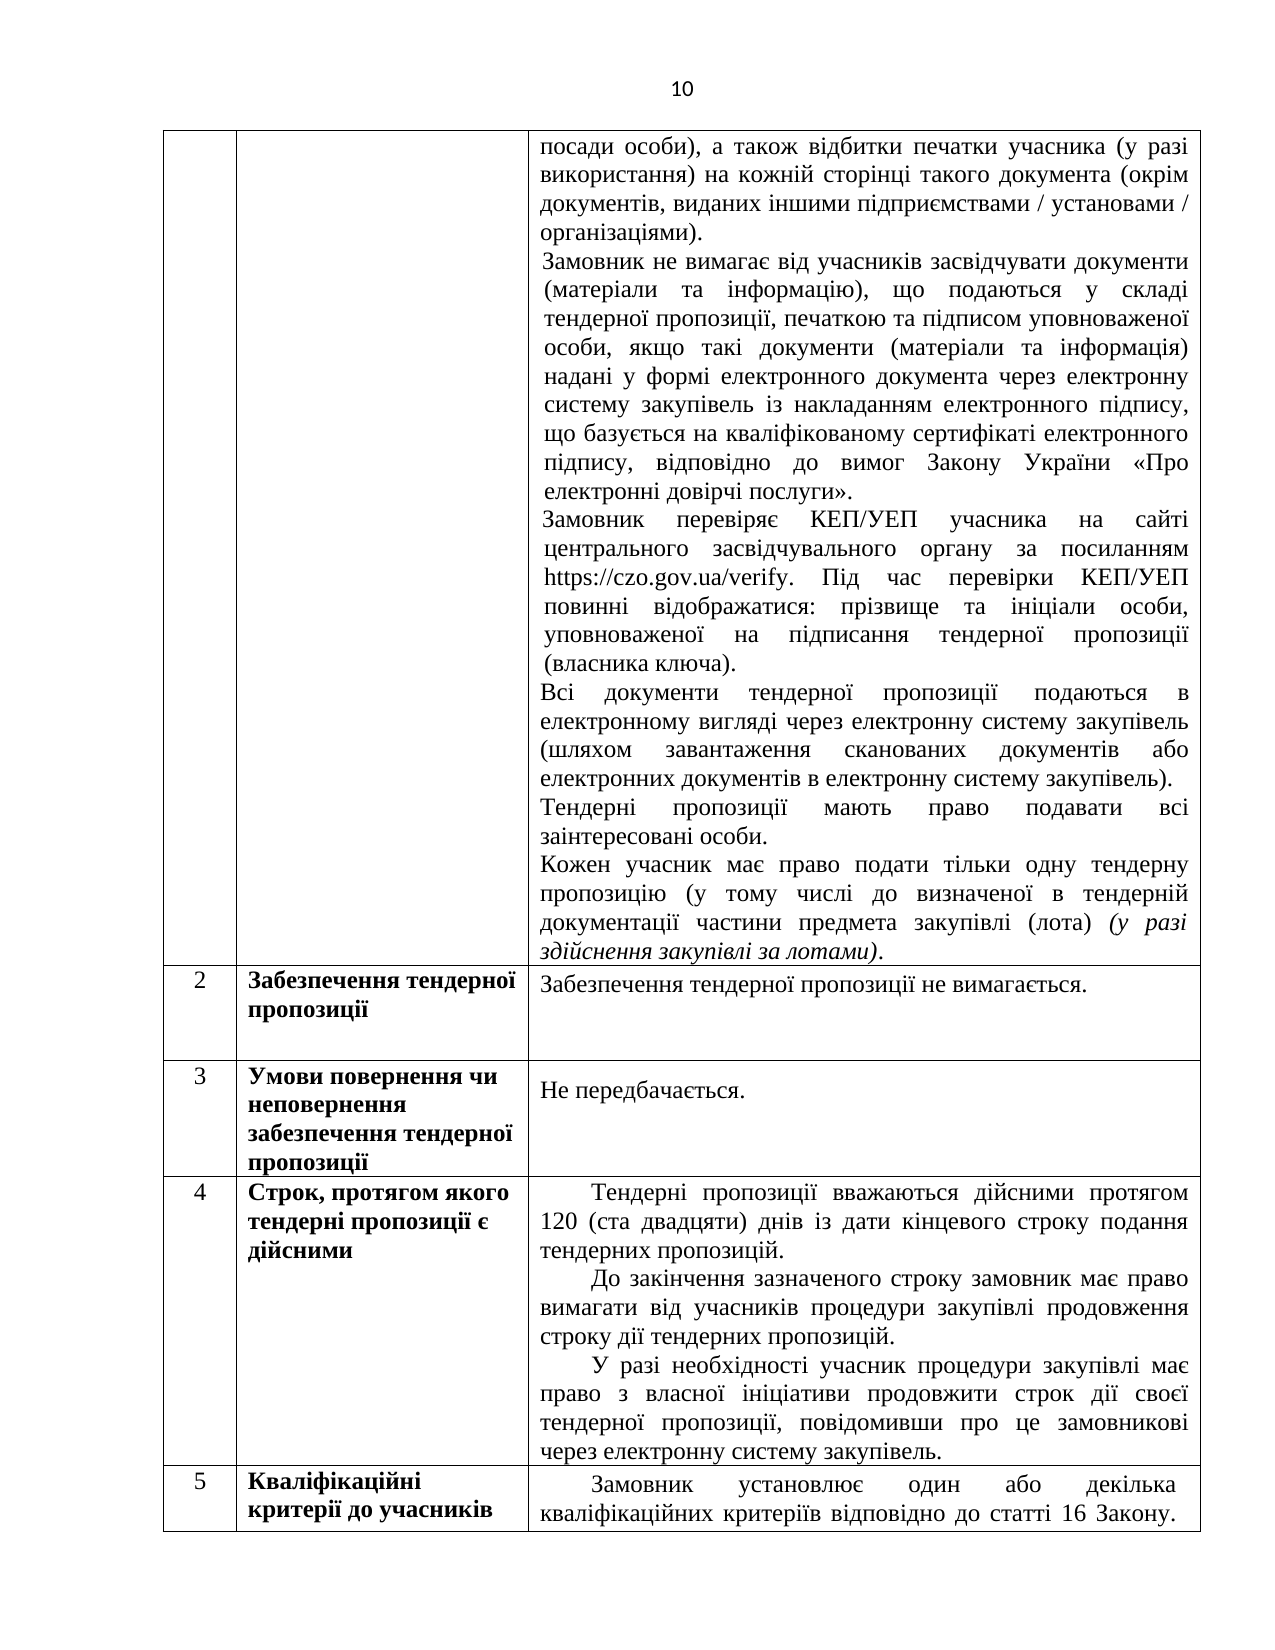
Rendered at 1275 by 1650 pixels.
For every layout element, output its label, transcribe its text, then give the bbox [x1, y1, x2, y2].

table_cell Умови повернення чи неповернення забезпечення тендерної пропозиції [237, 1061, 528, 1176]
table_cell Забезпечення тендерної пропозиції не вимагається. [529, 966, 1200, 1060]
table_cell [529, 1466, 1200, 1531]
table_cell Не передбачається. [529, 1061, 1200, 1176]
table_cell 5 [164, 1466, 236, 1531]
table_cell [529, 131, 1200, 964]
table_cell Забезпечення тендерної пропозиції [237, 966, 528, 1060]
table_cell Тендерні пропозиції вважаються дійсними протягом 120 (ста двадцяти) днів із дати кінцевого строку подання тендерних пропозицій. До закінчення зазначеного строку замовник має право вимагати від учасників процедури закупівлі продовження строку дії тендерних пропозицій. У разі необхідності учасник процедури закупівлі має право з власної ініціативи продовжити строк дії своєї тендерної пропозиції, повідомивши про це замовникові через електронну систему закупівель. [529, 1177, 1200, 1465]
table_cell 3 [164, 1061, 236, 1176]
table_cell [237, 131, 528, 964]
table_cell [237, 1466, 528, 1531]
table_cell 1 [164, 131, 236, 964]
table_cell 4 [164, 1177, 236, 1465]
table_cell 2 [164, 966, 236, 1060]
table_cell Строк, протягом якого тендерні пропозиції є дійсними [237, 1177, 528, 1465]
